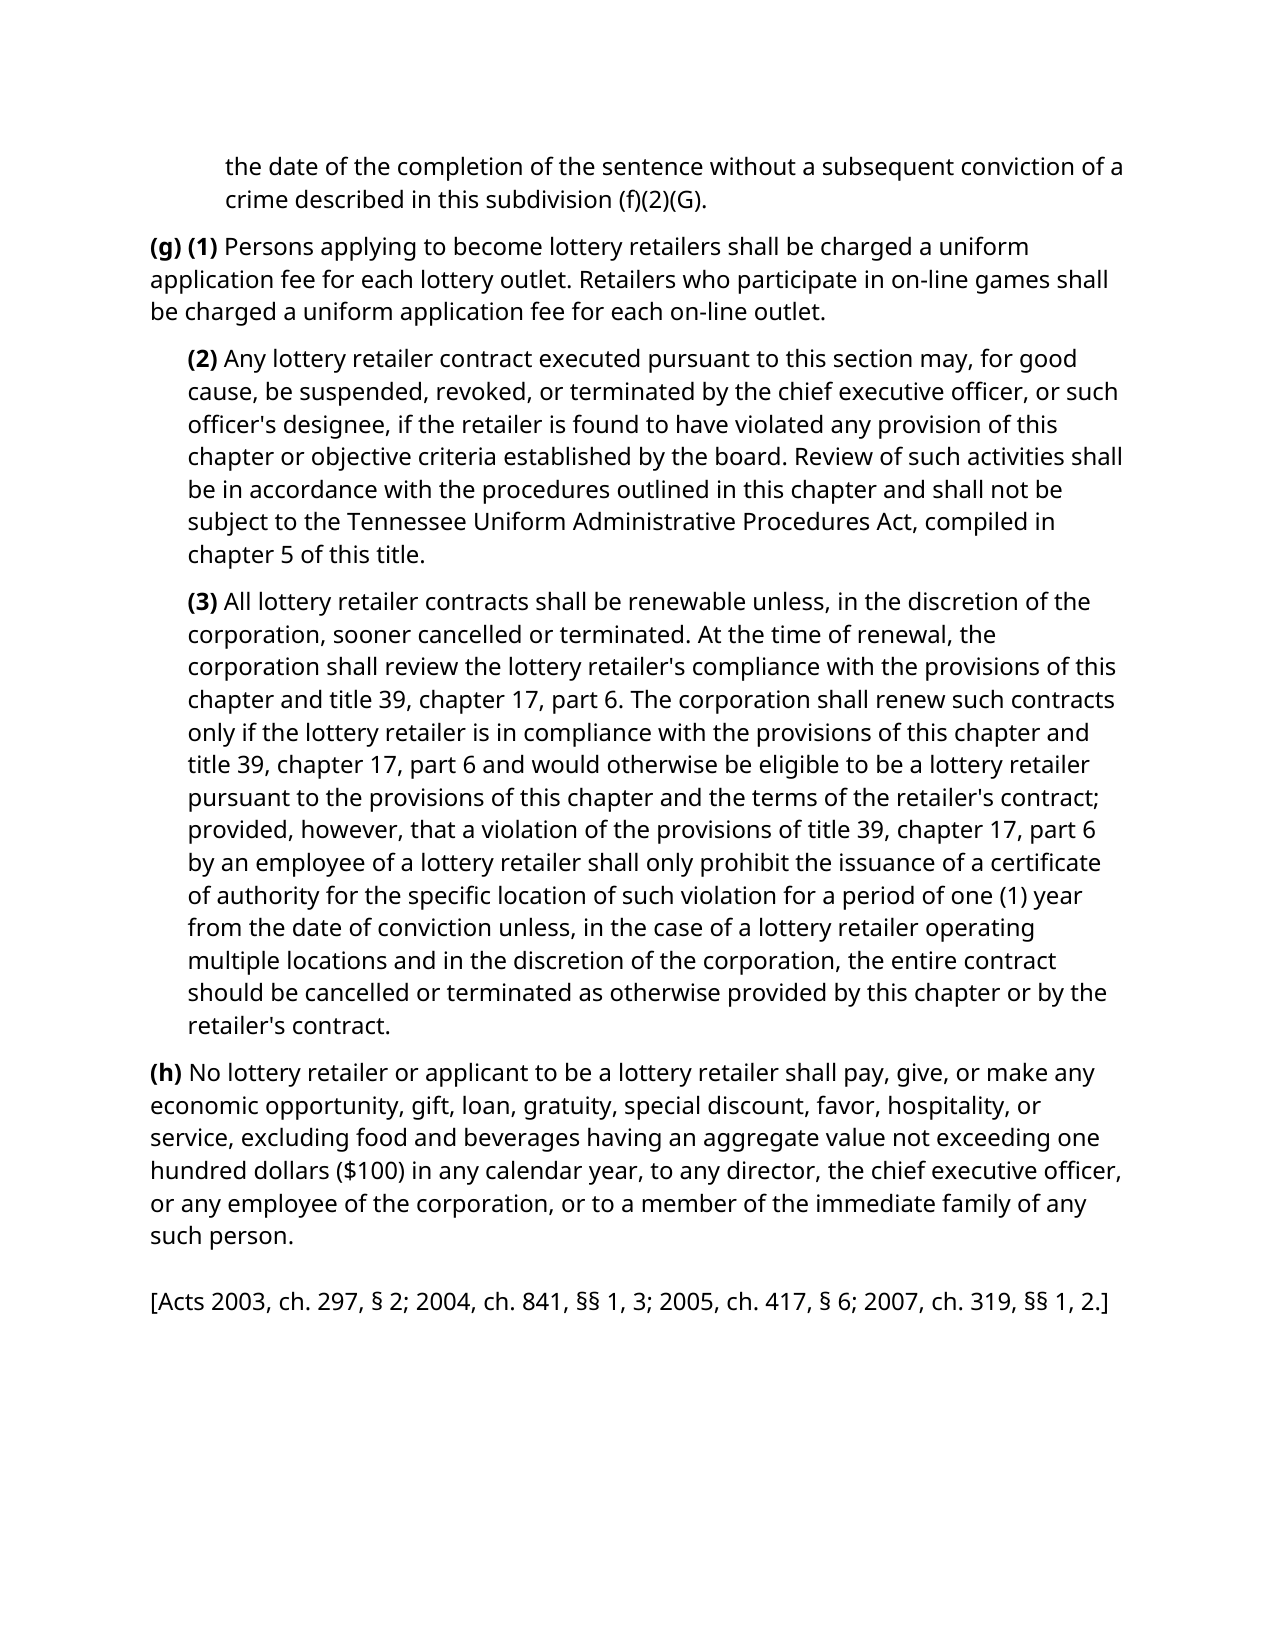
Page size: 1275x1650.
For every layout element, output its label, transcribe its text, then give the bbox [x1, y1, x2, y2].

text (3) All lottery retailer contracts shall be renewable unless, in the discretion of the corporation, sooner cancelled or terminated. At the time of renewal, the corporation shall review the lottery retailer's compliance with the provisions of this chapter and title 39, chapter 17, part 6. The corporation shall renew such contracts only if the lottery retailer is in compliance with the provisions of this chapter and title 39, chapter 17, part 6 and would otherwise be eligible to be a lottery retailer pursuant to the provisions of this chapter and the terms of the retailer's contract; provided, however, that a violation of the provisions of title 39, chapter 17, part 6 by an employee of a lottery retailer shall only prohibit the issuance of a certificate of authority for the specific location of such violation for a period of one (1) year from the date of conviction unless, in the case of a lottery retailer operating multiple locations and in the discretion of the corporation, the entire contract should be cancelled or terminated as otherwise provided by this chapter or by the retailer's contract. [187, 585, 1125, 1041]
text (h) No lottery retailer or applicant to be a lottery retailer shall pay, give, or make any economic opportunity, gift, loan, gratuity, special discount, favor, hospitality, or service, excluding food and beverages having an aggregate value not exceeding one hundred dollars ($100) in any calendar year, to any director, the chief executive officer, or any employee of the corporation, or to a member of the immediate family of any such person. [150, 1056, 1125, 1252]
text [225, 150, 1125, 215]
text (2) Any lottery retailer contract executed pursuant to this section may, for good cause, be suspended, revoked, or terminated by the chief executive officer, or such officer's designee, if the retailer is found to have violated any provision of this chapter or objective criteria established by the board. Review of such activities shall be in accordance with the procedures outlined in this chapter and shall not be subject to the Tennessee Uniform Administrative Procedures Act, compiled in chapter 5 of this title. [187, 342, 1125, 570]
text (g) (1) Persons applying to become lottery retailers shall be charged a uniform application fee for each lottery outlet. Retailers who participate in on-line games shall be charged a uniform application fee for each on-line outlet. [150, 230, 1125, 328]
text [Acts 2003, ch. 297, § 2; 2004, ch. 841, §§ 1, 3; 2005, ch. 417, § 6; 2007, ch. 319, §§ 1, 2.] [150, 1284, 1125, 1317]
